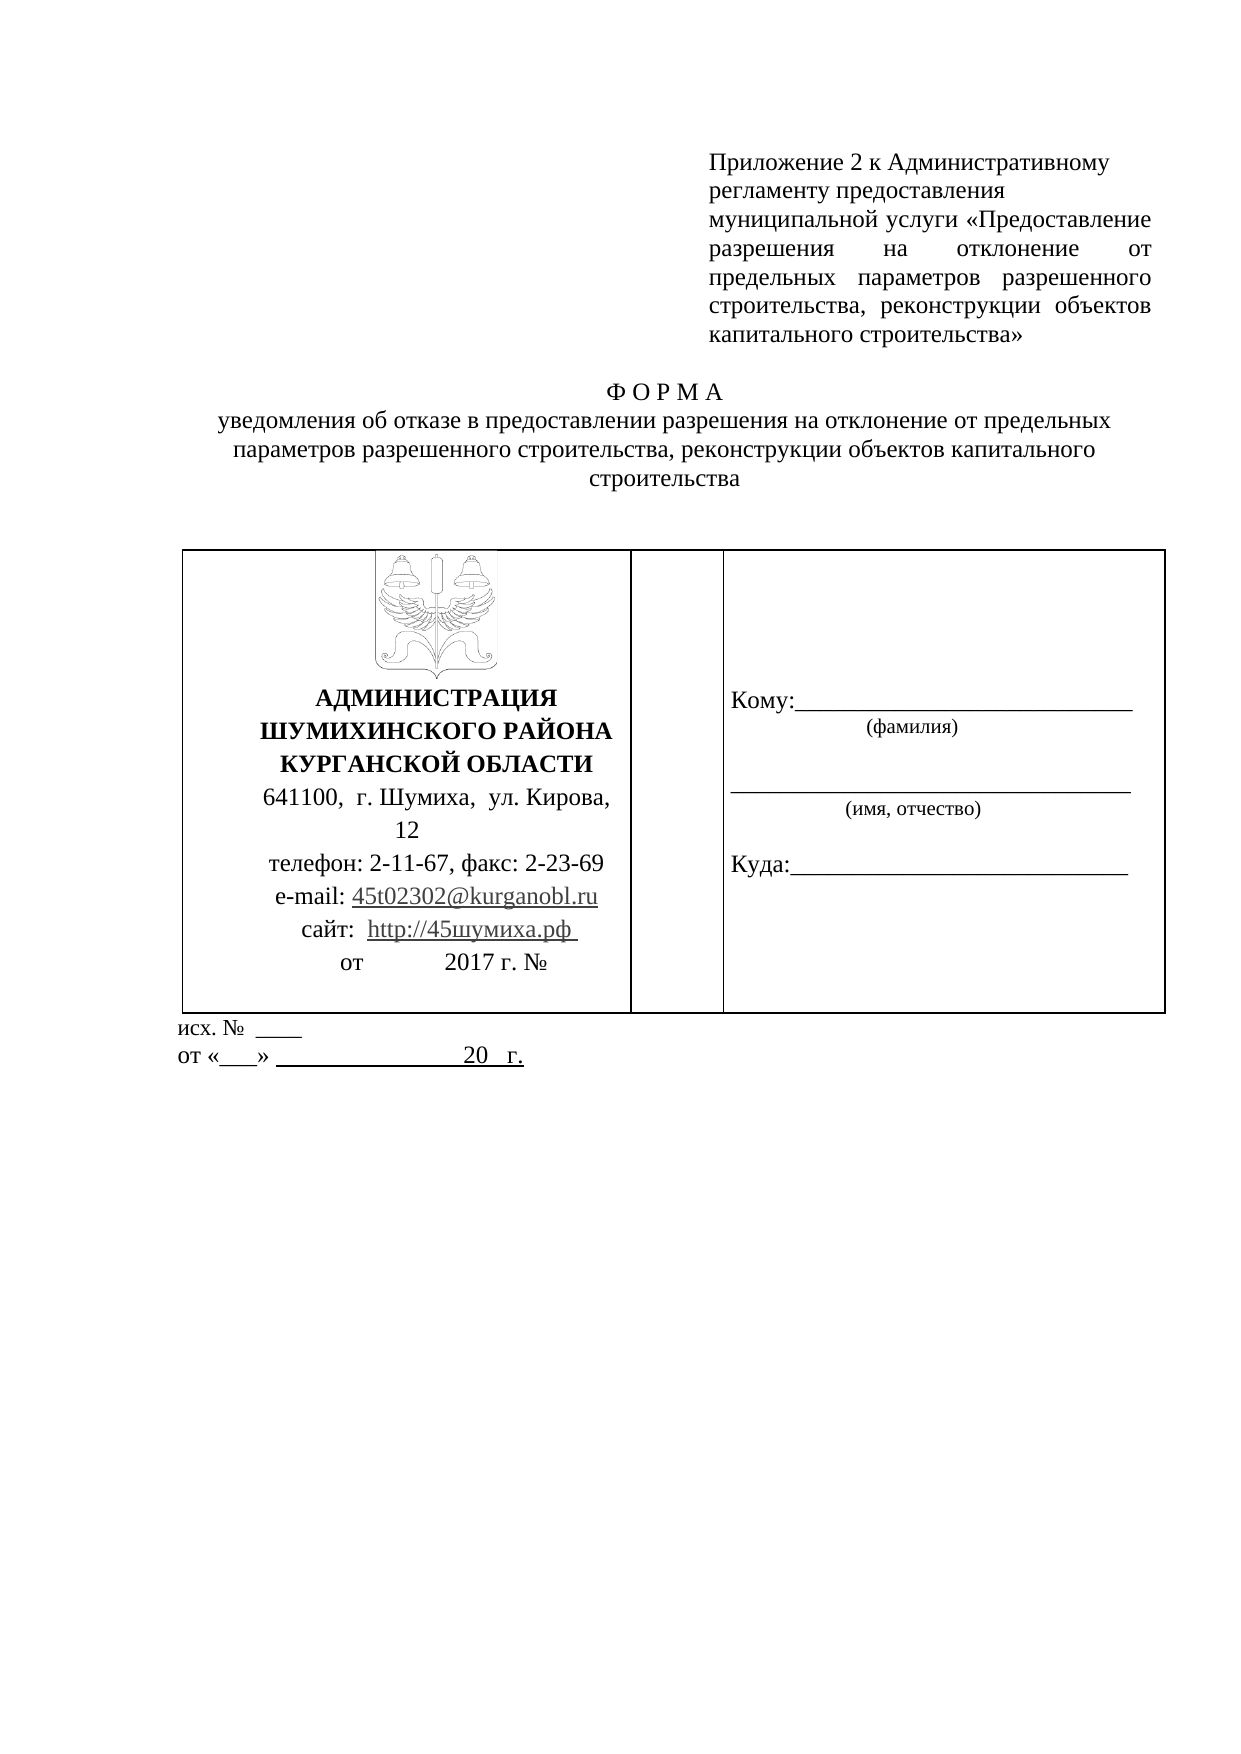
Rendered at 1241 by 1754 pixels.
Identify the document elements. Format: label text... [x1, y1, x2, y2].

text муниципальной услуги «Предоставление разрешения на отклонение от предельных параметров разрешенного строительства, реконструкции объектов капитального строительства» [709, 204, 1152, 348]
picture [375, 550, 498, 679]
table_header АДМИНИСТРАЦИЯ ШУМИХИНСКОГО РАЙОНА КУРГАНСКОЙ ОБЛАСТИ 641100, г. Шумиха, ул. Кирова, 12 телефон: 2-11-67, факс: 2-23-69 e-mail: 45HYPERLINK "mailto:45t02302@kurganobl.ru"tHYPERLINK "mailto:45t02302@kurganobl.ru"02302@HYPERLINK "mailto:45t02302@kurganobl.ru"kurganoblHYPERLINK "mailto:45t02302@kurganobl.ru".HYPERLINK "mailto:45t02302@kurganobl.ru"ru сайт: http://45шумиха.рф от 2017 г. № [183, 551, 630, 1012]
text Ф О Р М А [177, 377, 1152, 406]
text Приложение 2 к Административному [709, 147, 1152, 176]
text исх. № ____ [177, 1014, 1152, 1040]
text уведомления об отказе в предоставлении разрешения на отклонение от предельных параметров разрешенного строительства, реконструкции объектов капитального строительства [177, 406, 1152, 492]
table_header Кому:___________________________ (фамилия) ________________________________ (имя, отчество) Куда:___________________________ [724, 551, 1164, 1012]
table_header [632, 551, 723, 1012]
text от «___» 20 г. [177, 1040, 1152, 1069]
text регламенту предоставления [709, 176, 1152, 204]
